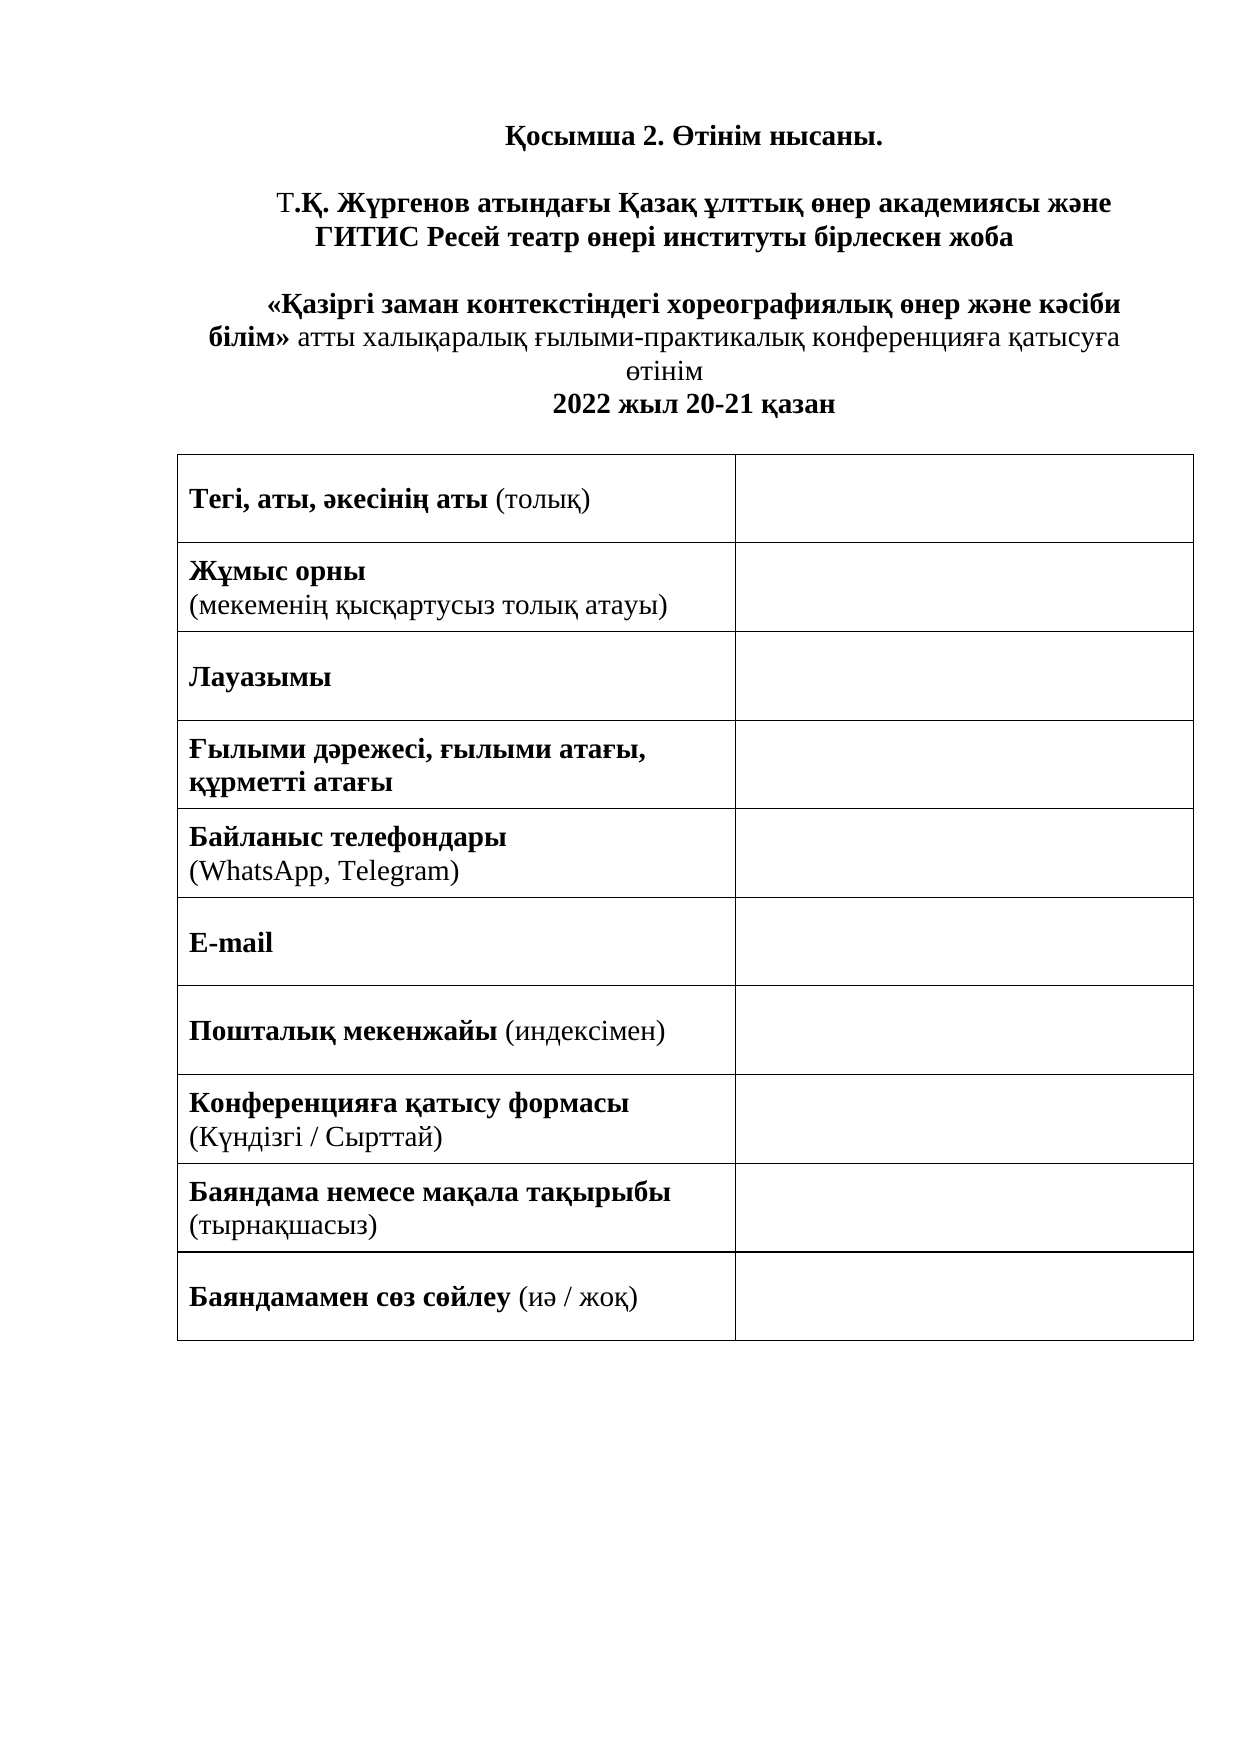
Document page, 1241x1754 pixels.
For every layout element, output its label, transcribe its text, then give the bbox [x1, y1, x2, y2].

table_cell Байланыс телефондары (WhatsApp, Telegram) [178, 809, 735, 897]
table_cell [736, 543, 1193, 631]
table_cell Жұмыс орны (мекеменің қысқартусыз толық атауы) [178, 543, 735, 631]
table_cell Баяндамамен сөз сөйлеу (иә / жоқ) [178, 1253, 735, 1340]
table_cell Ғылыми дәрежесі, ғылыми атағы, құрметті атағы [178, 721, 735, 808]
text Т.Қ. Жүргенов атындағы Қазақ ұлттық өнер академиясы және ГИТИС Ресей театр өнері институты бірлескен жоба [177, 185, 1152, 252]
table_cell [736, 898, 1193, 985]
table_cell [736, 632, 1193, 719]
table_cell Лауазымы [178, 632, 735, 719]
text Қосымша 2. Өтінім нысаны. [177, 118, 1152, 152]
table_header Тегі, аты, әкесінің аты (толық) [178, 455, 735, 542]
table_cell Баяндама немесе мақала тақырыбы (тырнақшасыз) [178, 1164, 735, 1251]
table_cell [736, 1164, 1193, 1251]
table_cell Конференцияға қатысу формасы (Күндізгі / Сырттай) [178, 1075, 735, 1163]
text «Қазіргі заман контекстіндегі хореографиялық өнер және кәсіби білім» атты халықаралық ғылыми-практикалық конференцияға қатысуға өтінім [177, 286, 1152, 386]
table_cell [736, 721, 1193, 808]
table_cell [736, 1253, 1193, 1340]
table_cell [736, 986, 1193, 1074]
text 2022 жыл 20-21 қазан [177, 386, 1152, 420]
table_cell E-mail [178, 898, 735, 985]
table_cell [736, 809, 1193, 897]
table_cell [736, 1075, 1193, 1163]
table_cell Пошталық мекенжайы (индексімен) [178, 986, 735, 1074]
table_header [736, 455, 1193, 542]
